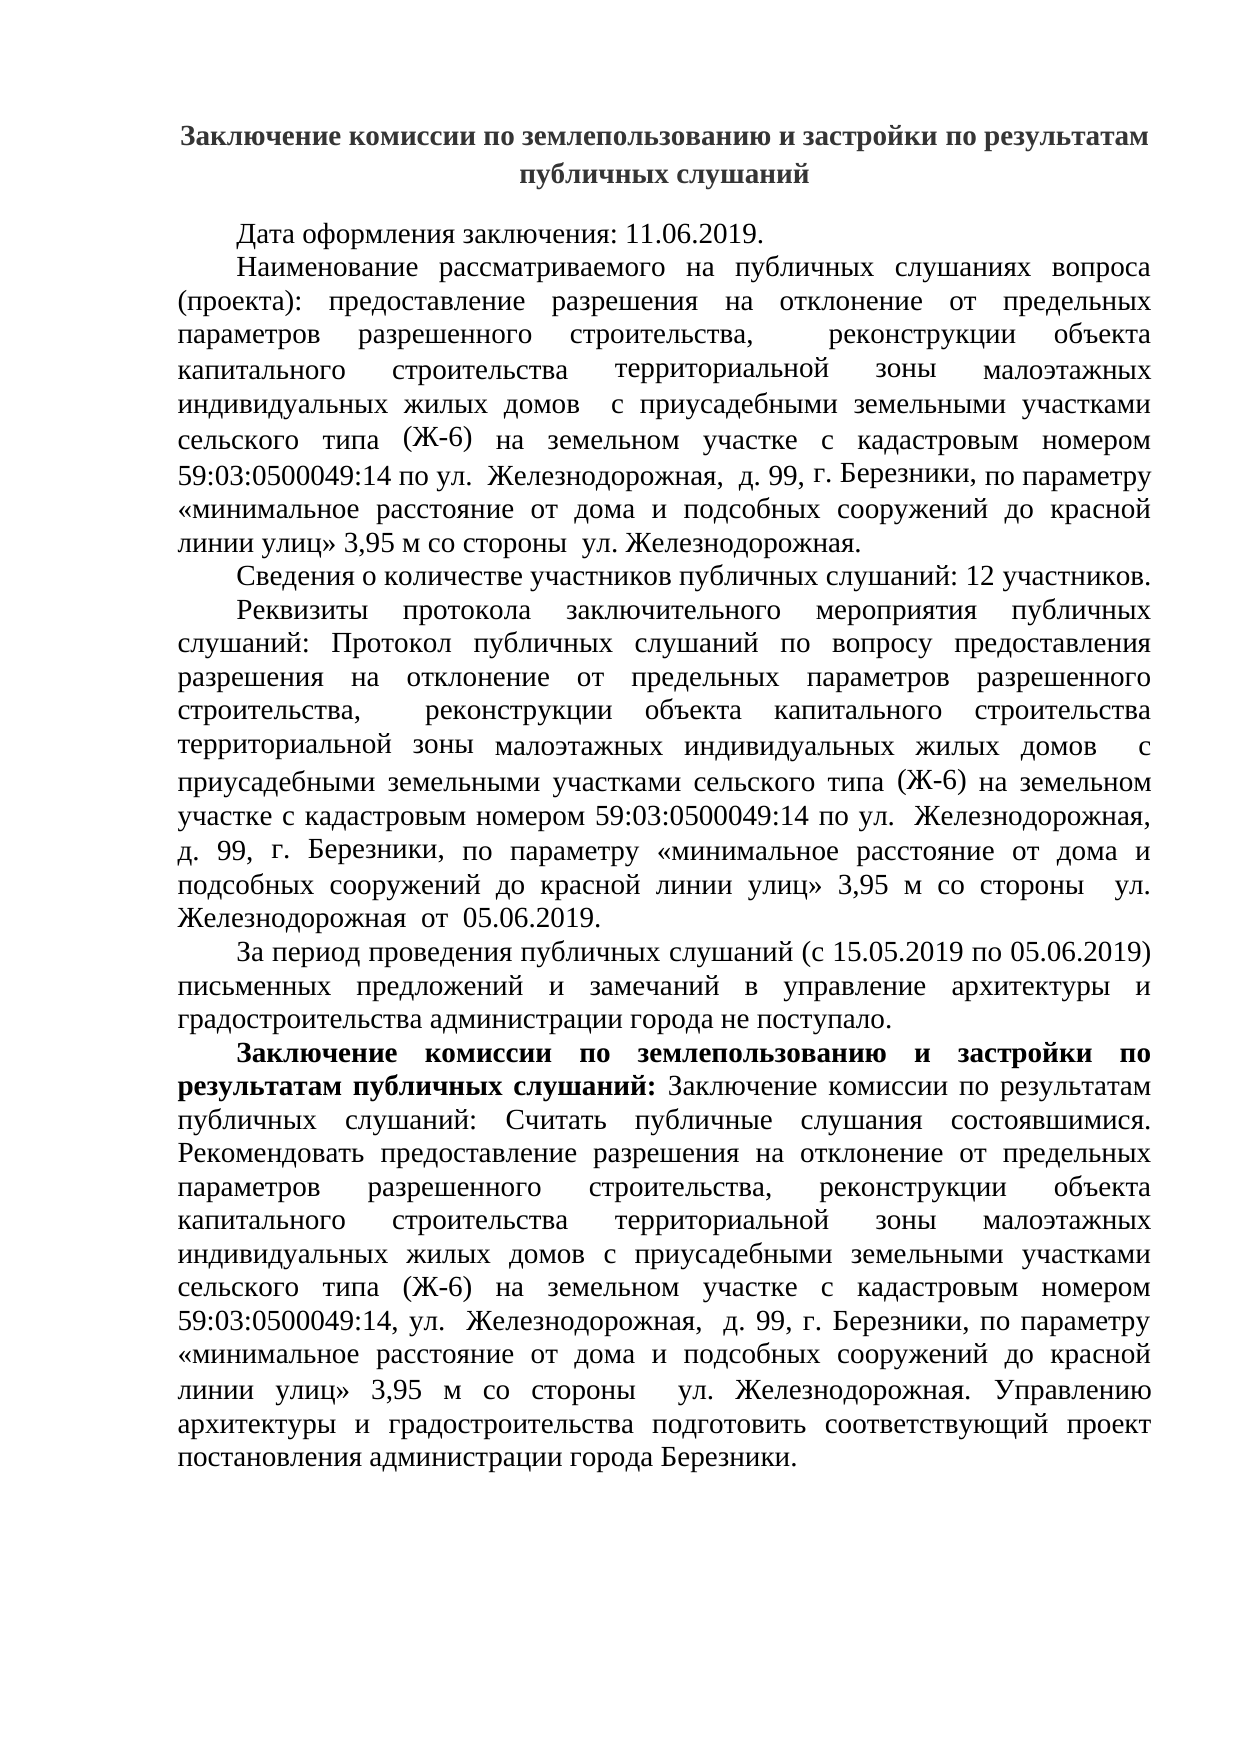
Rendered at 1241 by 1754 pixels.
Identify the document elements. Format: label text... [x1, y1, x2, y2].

text Заключение комиссии по землепользованию и застройки по результатам публичных слушаний: Заключение комиссии по результатам публичных слушаний: Считать публичные слушания состоявшимися. Рекомендовать предоставление разрешения на отклонение от предельных параметров разрешенного строительства, реконструкции объекта капитального строительства территориальной зоны малоэтажных индивидуальных жилых домов с приусадебными земельными участками сельского типа (Ж-6) на земельном участке с кадастровым номером 59:03:0500049:14, ул. Железнодорожная, д. 99, г. Березники, по параметру «минимальное расстояние от дома и подсобных сооружений до красной линии улиц» 3,95 м со стороны ул. Железнодорожная. Управлению архитектуры и градостроительства подготовить соответствующий проект постановления администрации города Березники. [177, 1035, 1152, 1473]
text Сведения о количестве участников публичных слушаний: 12 участников. [177, 558, 1152, 592]
text Заключение комиссии по землепользованию и застройки по результатам публичных слушаний [177, 118, 1152, 190]
text За период проведения публичных слушаний (с 15.05.2019 по 05.06.2019) письменных предложений и замечаний в управление архитектуры и градостроительства администрации города не поступало. [177, 934, 1152, 1035]
text Дата оформления заключения: 11.06.2019. [177, 216, 1152, 249]
text Наименование рассматриваемого на публичных слушаниях вопроса (проекта): предоставление разрешения на отклонение от предельных параметров разрешенного строительства, реконструкции объекта капитального строительства территориальной зоны малоэтажных индивидуальных жилых домов с приусадебными земельными участками сельского типа (Ж-6) на земельном участке с кадастровым номером 59:03:0500049:14 по ул. Железнодорожная, д. 99, г. Березники, по параметру «минимальное расстояние от дома и подсобных сооружений до красной линии улиц» 3,95 м со стороны ул. Железнодорожная. [177, 249, 1152, 558]
text Реквизиты протокола заключительного мероприятия публичных слушаний: Протокол публичных слушаний по вопросу предоставления разрешения на отклонение от предельных параметров разрешенного строительства, реконструкции объекта капитального строительства территориальной зоны малоэтажных индивидуальных жилых домов с приусадебными земельными участками сельского типа (Ж-6) на земельном участке с кадастровым номером 59:03:0500049:14 по ул. Железнодорожная, д. 99, г. Березники, по параметру «минимальное расстояние от дома и подсобных сооружений до красной линии улиц» 3,95 м со стороны ул. Железнодорожная от 05.06.2019. [177, 592, 1152, 934]
